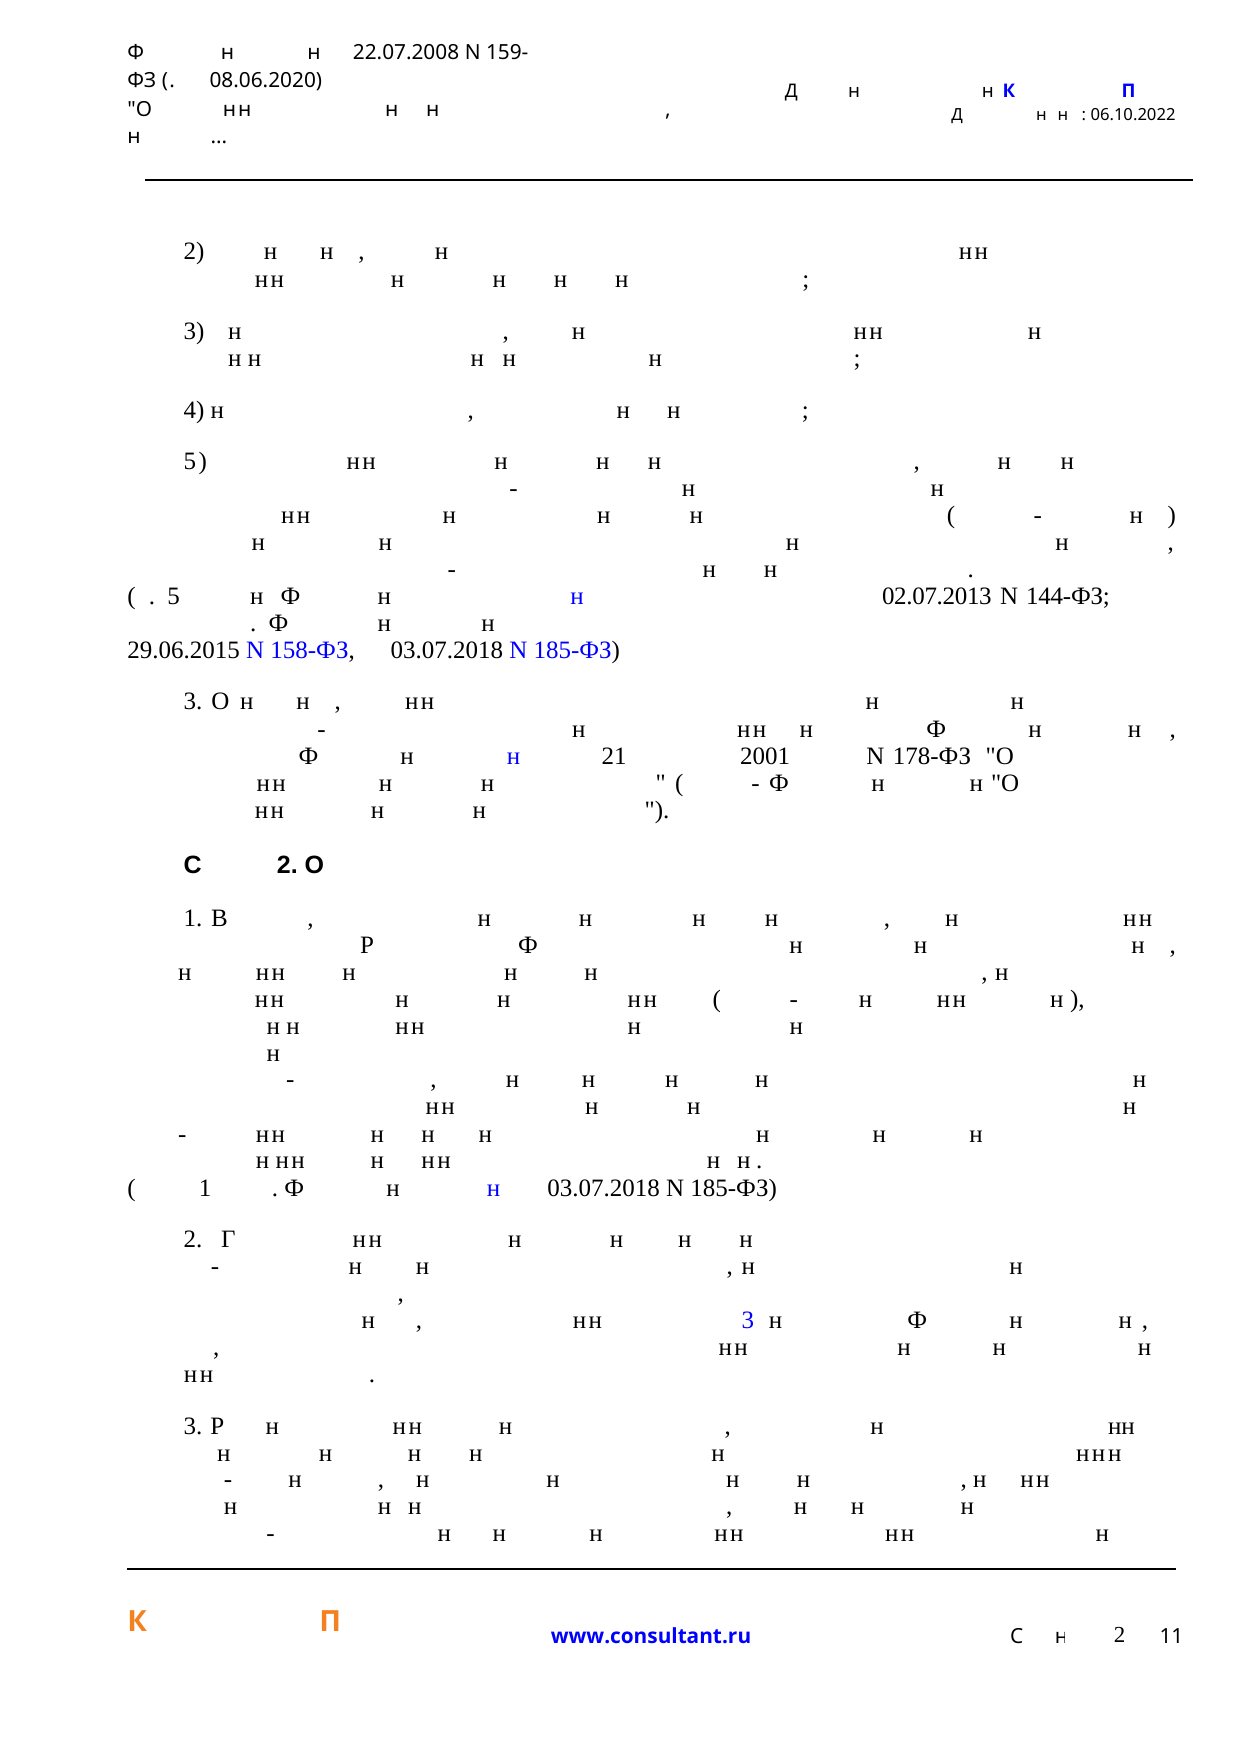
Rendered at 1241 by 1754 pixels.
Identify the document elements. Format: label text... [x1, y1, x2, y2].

text нн н н н ( - н ) н н н н , [251, 503, 1176, 556]
text - н н н нн нн н [266, 1520, 1194, 1547]
text нн н н "). [254, 797, 1194, 824]
list н , н нн н н н н н н ; [183, 318, 1138, 371]
text - н нн н Ф н н , [317, 715, 1194, 742]
text - н н . [447, 556, 1194, 583]
list н , н н н н , н нн н н н , н н н [127, 1467, 1176, 1520]
text Ф н н 21 2001 N 178-ФЗ "О [64, 742, 1013, 769]
text нн н н нн ( - н нн н ), н н нн н н н [203, 986, 1154, 1066]
text нн н н н [64, 1093, 1136, 1120]
text ( . 5 н Ф н н 02.07.2013 N 144-ФЗ; . Ф н н 29.06.2015 N 158-ФЗ, 03.07.2018 N 185-ФЗ) [127, 583, 1111, 664]
text - нн н н н н н н н нн н нн н н . [178, 1121, 1125, 1174]
text "О нн н н , н ... [127, 94, 671, 149]
text Д н н : 06.10.2022 [951, 103, 1194, 126]
list В , н н н н , н нн [183, 904, 1194, 932]
text ( 1 . Ф н н 03.07.2018 N 185-ФЗ) [127, 1174, 1194, 1202]
list Г нн н н н н [183, 1225, 1194, 1253]
subtitle С 2. О [183, 850, 1194, 879]
list н н , н нн [183, 237, 1194, 265]
text 3. О н н , нн н н [183, 687, 1194, 715]
text - н н [509, 475, 1194, 502]
text Ф н н 22.07.2008 N 159-ФЗ ( . 08.06.2020) [127, 37, 551, 94]
text Р Ф н н н , н нн н н н , н [178, 933, 1176, 986]
text Д н н К П [784, 77, 1194, 103]
text , нн н н н [213, 1334, 1194, 1360]
text нн н н н н ; [254, 265, 1194, 293]
list н , н н ; [183, 395, 1194, 424]
list н н , н н , н , нн 3 н Ф н н , [211, 1253, 1176, 1334]
text нн . [184, 1360, 1194, 1388]
list нн н н н , н н [183, 447, 1194, 475]
text нн н н " ( - Ф н н "О [64, 769, 1019, 797]
list Р н нн н , н нн н н н н н нн н [183, 1413, 1135, 1467]
list , н н н н н [64, 1066, 1146, 1093]
